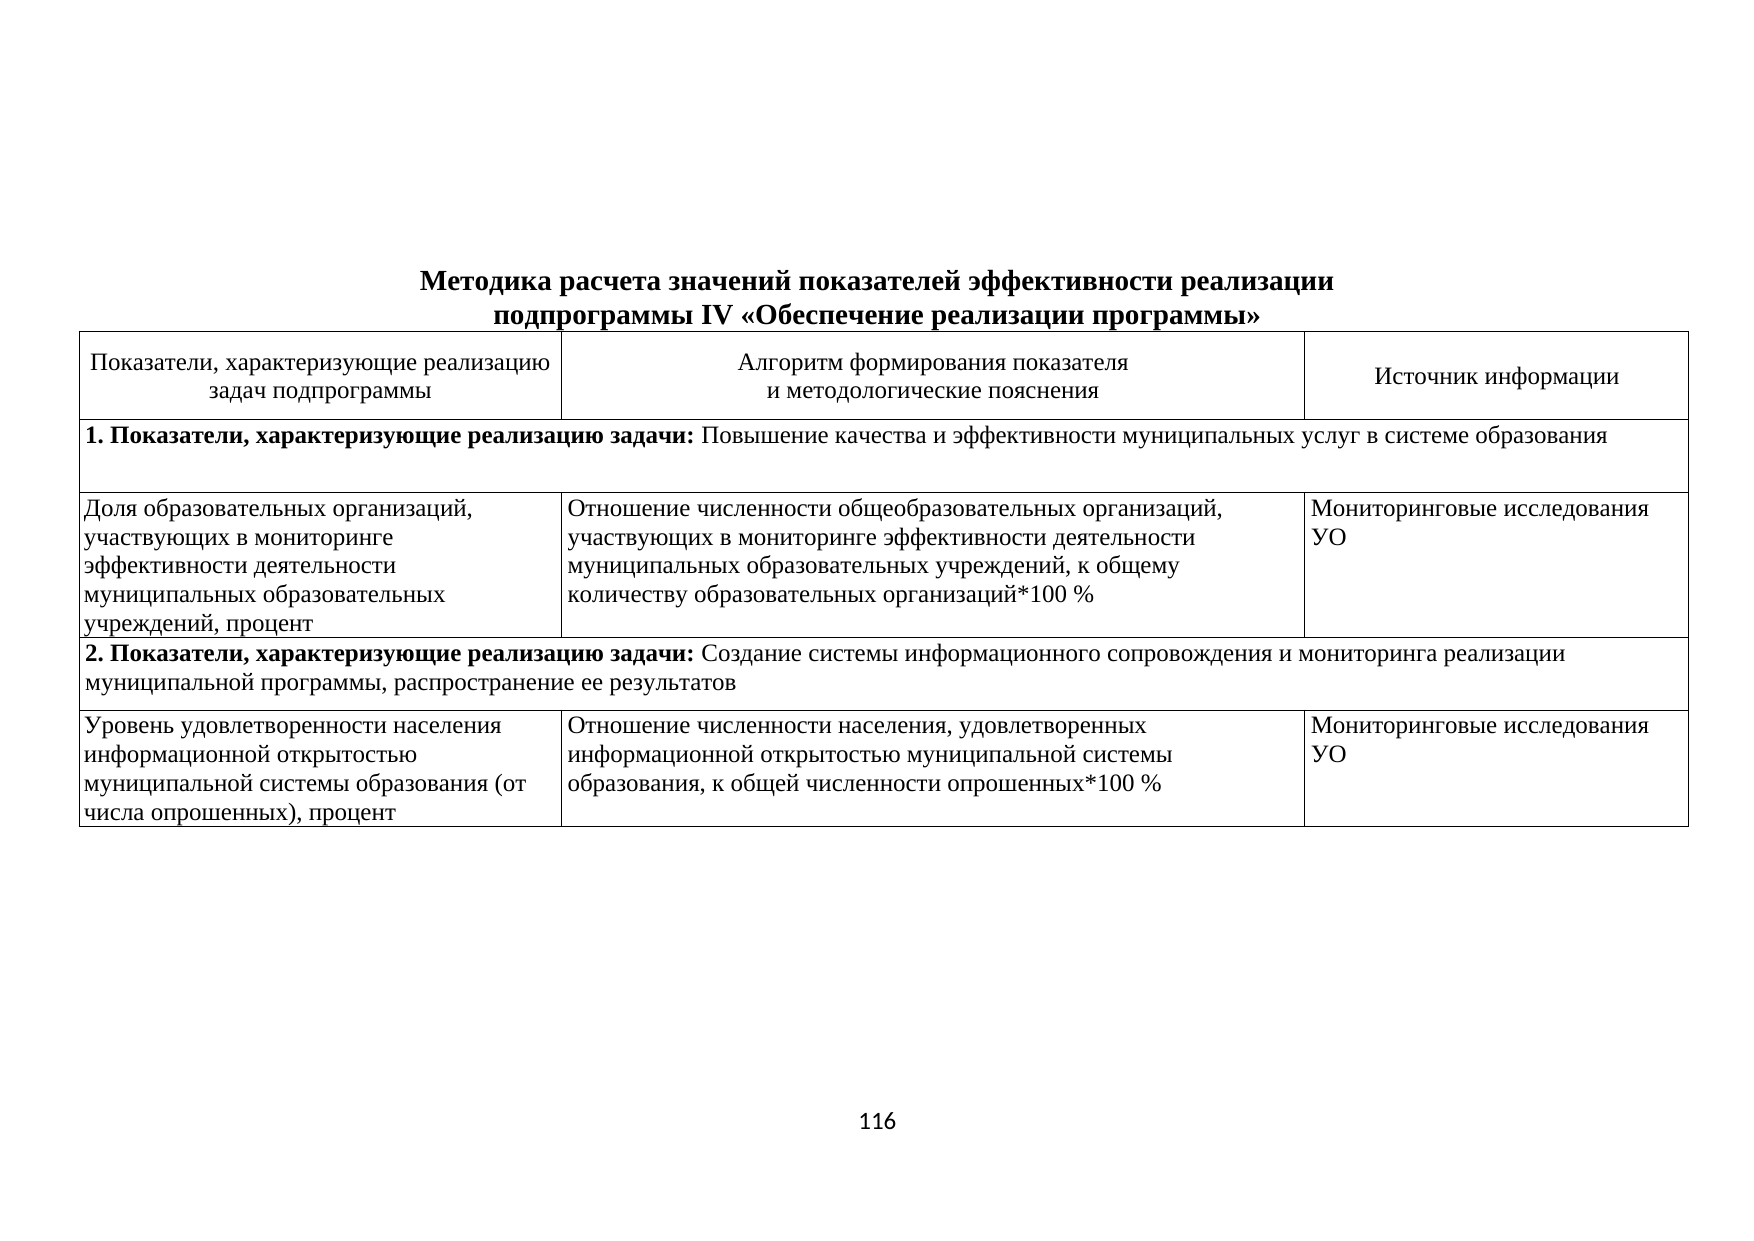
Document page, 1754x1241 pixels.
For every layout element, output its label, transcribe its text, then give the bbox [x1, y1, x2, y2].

text подпрограммы IV «Обеспечение реализации программы» [118, 297, 1636, 331]
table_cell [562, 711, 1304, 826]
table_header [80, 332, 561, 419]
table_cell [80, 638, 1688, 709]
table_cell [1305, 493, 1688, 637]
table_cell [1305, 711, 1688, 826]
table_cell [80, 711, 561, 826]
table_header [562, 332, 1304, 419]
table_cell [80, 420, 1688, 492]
text Методика расчета значений показателей эффективности реализации [118, 263, 1636, 297]
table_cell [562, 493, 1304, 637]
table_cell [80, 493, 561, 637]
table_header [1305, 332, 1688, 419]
